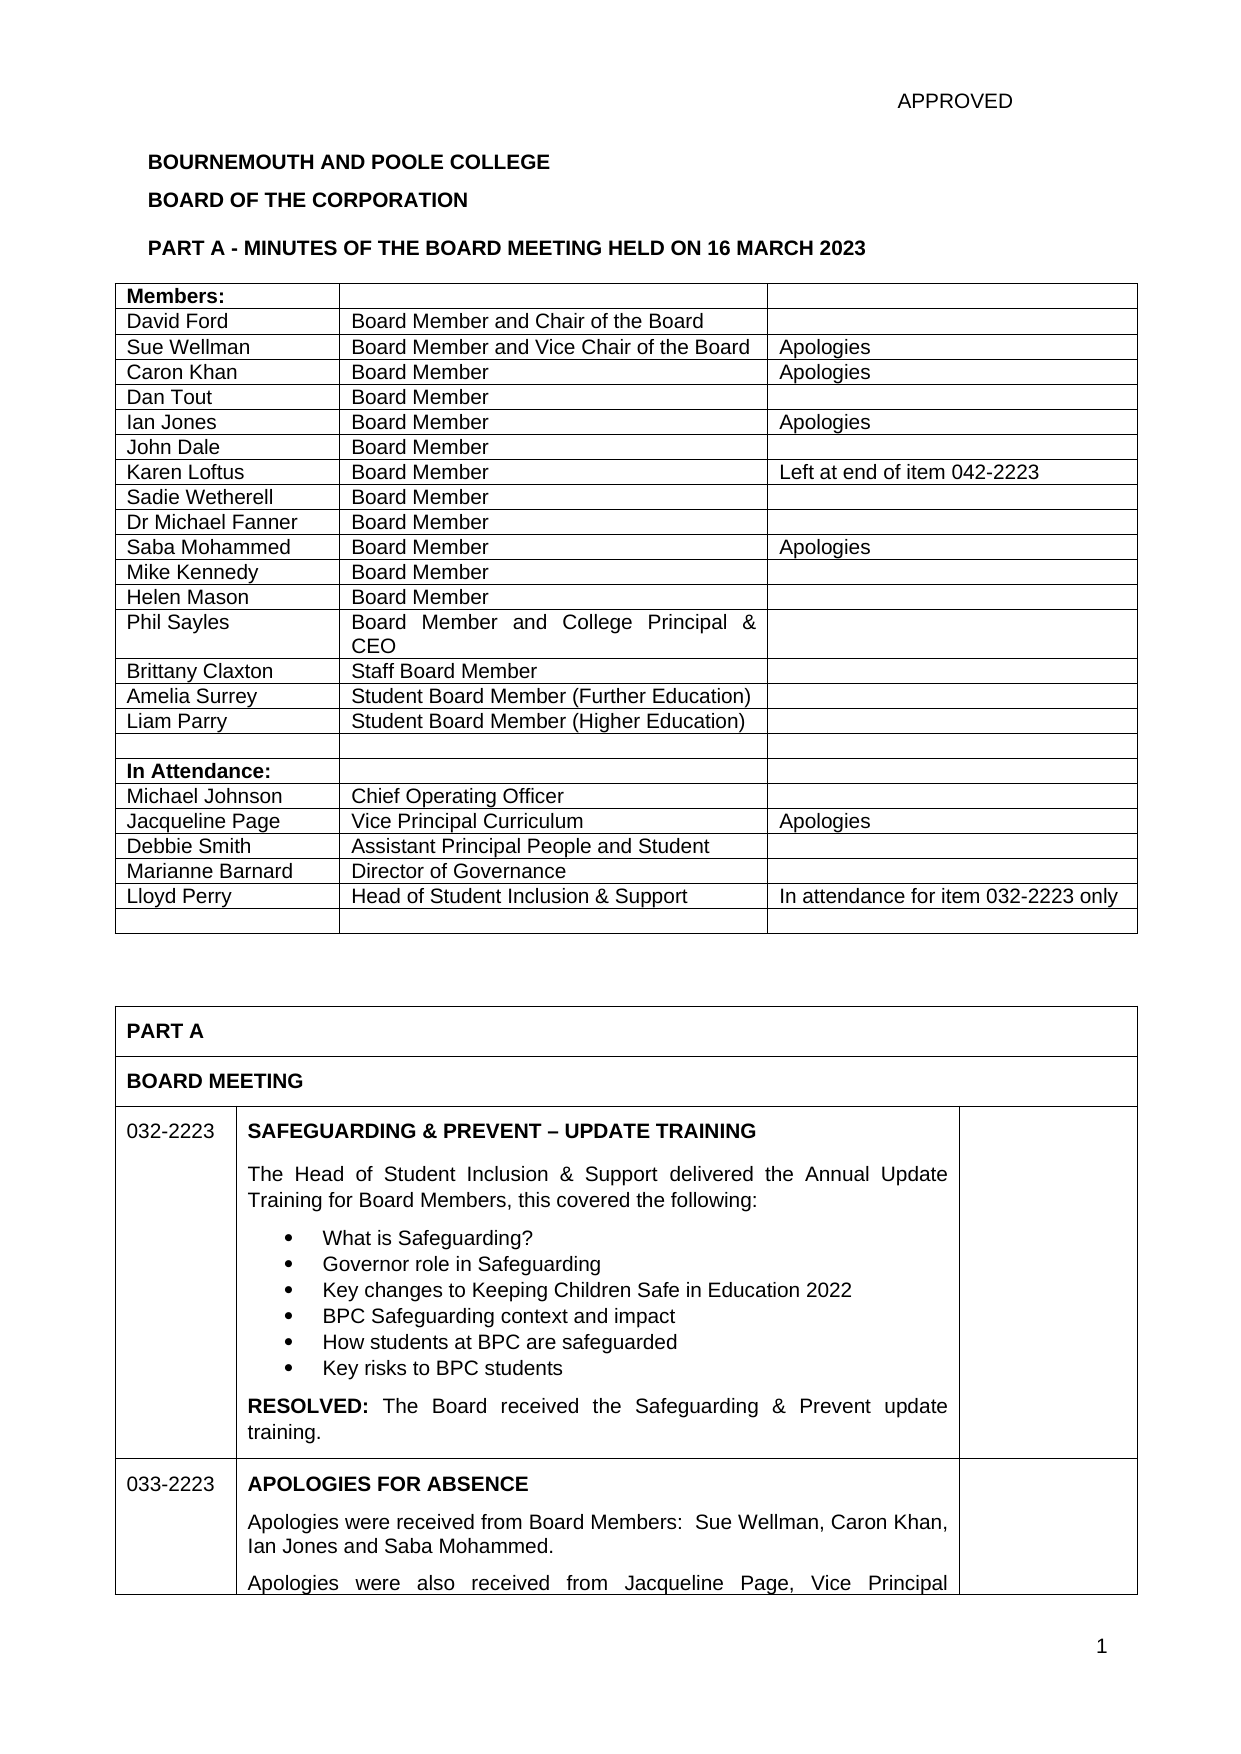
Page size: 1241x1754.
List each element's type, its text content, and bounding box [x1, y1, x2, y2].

table_cell [768, 560, 1137, 583]
table_cell Assistant Principal People and Student [340, 834, 767, 858]
table_header PART A [116, 1007, 1137, 1056]
table_cell Board Member [340, 385, 767, 408]
table_cell [116, 909, 339, 933]
text BOARD OF THE CORPORATION [148, 174, 1107, 211]
table_header [768, 284, 1137, 308]
table_cell [768, 734, 1137, 757]
table_cell Brittany Claxton [116, 659, 339, 682]
table_cell Board Member and Vice Chair of the Board [340, 335, 767, 358]
table_cell [768, 485, 1137, 508]
table_cell Caron Khan [116, 360, 339, 383]
table_cell Mike Kennedy [116, 560, 339, 583]
table_cell Sadie Wetherell [116, 485, 339, 508]
table_cell Vice Principal Curriculum [340, 809, 767, 833]
table_cell [960, 1107, 1137, 1458]
table_cell [768, 309, 1137, 333]
table_cell Board Member [340, 485, 767, 508]
table_cell Lloyd Perry [116, 884, 339, 908]
table_cell Jacqueline Page [116, 809, 339, 833]
table_cell Board Member [340, 510, 767, 533]
table_cell Karen Loftus [116, 460, 339, 483]
text PART A - MINUTES OF THE BOARD MEETING HELD ON 16 MARCH 2023 [148, 235, 1107, 259]
table_cell Board Member [340, 435, 767, 458]
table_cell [237, 1459, 959, 1594]
table_header Members: [116, 284, 339, 308]
table_cell [768, 859, 1137, 883]
table_cell SAFEGUARDING & PREVENT – UPDATE TRAINING The Head of Student Inclusion & Support delivered the Annual Update Training for Board Members, this covered the following: What is Safeguarding? Governor role in Safeguarding Key changes to Keeping Children Safe in Education 2022 BPC Safeguarding context and impact How students at BPC are safeguarded Key risks to BPC students RESOLVED: The Board received the Safeguarding & Prevent update training. [237, 1107, 959, 1458]
table_cell Apologies [768, 335, 1137, 358]
table_cell Dr Michael Fanner [116, 510, 339, 533]
table_header [340, 284, 767, 308]
table_cell Left at end of item 042-2223 [768, 460, 1137, 483]
table_cell David Ford [116, 309, 339, 333]
table_cell [340, 909, 767, 933]
table_cell Board Member and Chair of the Board [340, 309, 767, 333]
table_cell [768, 709, 1137, 732]
table_cell Michael Johnson [116, 784, 339, 808]
table_cell Student Board Member (Further Education) [340, 684, 767, 707]
table_cell Board Member [340, 585, 767, 608]
table_cell [340, 759, 767, 782]
table_cell [768, 684, 1137, 707]
table_cell Board Member [340, 360, 767, 383]
table_cell Sue Wellman [116, 335, 339, 358]
table_cell [768, 759, 1137, 782]
table_cell Board Member and College Principal & CEO [340, 610, 767, 657]
table_cell 033-2223 [116, 1459, 236, 1594]
table_cell [768, 385, 1137, 408]
table_cell Board Member [340, 535, 767, 558]
table_cell [768, 659, 1137, 682]
table_cell [960, 1459, 1137, 1594]
table_cell Saba Mohammed [116, 535, 339, 558]
table_cell Marianne Barnard [116, 859, 339, 883]
table_cell In attendance for item 032-2223 only [768, 884, 1137, 908]
table_cell In Attendance: [116, 759, 339, 782]
table_cell Student Board Member (Higher Education) [340, 709, 767, 732]
table_cell Ian Jones [116, 410, 339, 433]
table_cell Head of Student Inclusion & Support [340, 884, 767, 908]
table_cell [768, 585, 1137, 608]
table_cell Staff Board Member [340, 659, 767, 682]
table_cell Board Member [340, 410, 767, 433]
table_cell Director of Governance [340, 859, 767, 883]
table_cell Apologies [768, 360, 1137, 383]
table_cell Apologies [768, 535, 1137, 558]
table_cell Board Member [340, 460, 767, 483]
table_cell Phil Sayles [116, 610, 339, 657]
table_cell [768, 610, 1137, 657]
table_cell Board Member [340, 560, 767, 583]
table_cell Liam Parry [116, 709, 339, 732]
subtitle BOURNEMOUTH AND POOLE COLLEGE [148, 150, 1107, 174]
table_cell [340, 734, 767, 757]
table_cell Debbie Smith [116, 834, 339, 858]
table_cell [768, 834, 1137, 858]
table_cell Apologies [768, 410, 1137, 433]
table_cell BOARD MEETING [116, 1057, 1137, 1106]
table_cell John Dale [116, 435, 339, 458]
table_cell Chief Operating Officer [340, 784, 767, 808]
table_cell [116, 734, 339, 757]
table_cell [768, 435, 1137, 458]
table_cell [768, 510, 1137, 533]
table_cell Helen Mason [116, 585, 339, 608]
table_cell Amelia Surrey [116, 684, 339, 707]
table_cell [768, 784, 1137, 808]
table_cell Apologies [768, 809, 1137, 833]
table_cell 032-2223 [116, 1107, 236, 1458]
table_cell Dan Tout [116, 385, 339, 408]
table_cell [768, 909, 1137, 933]
